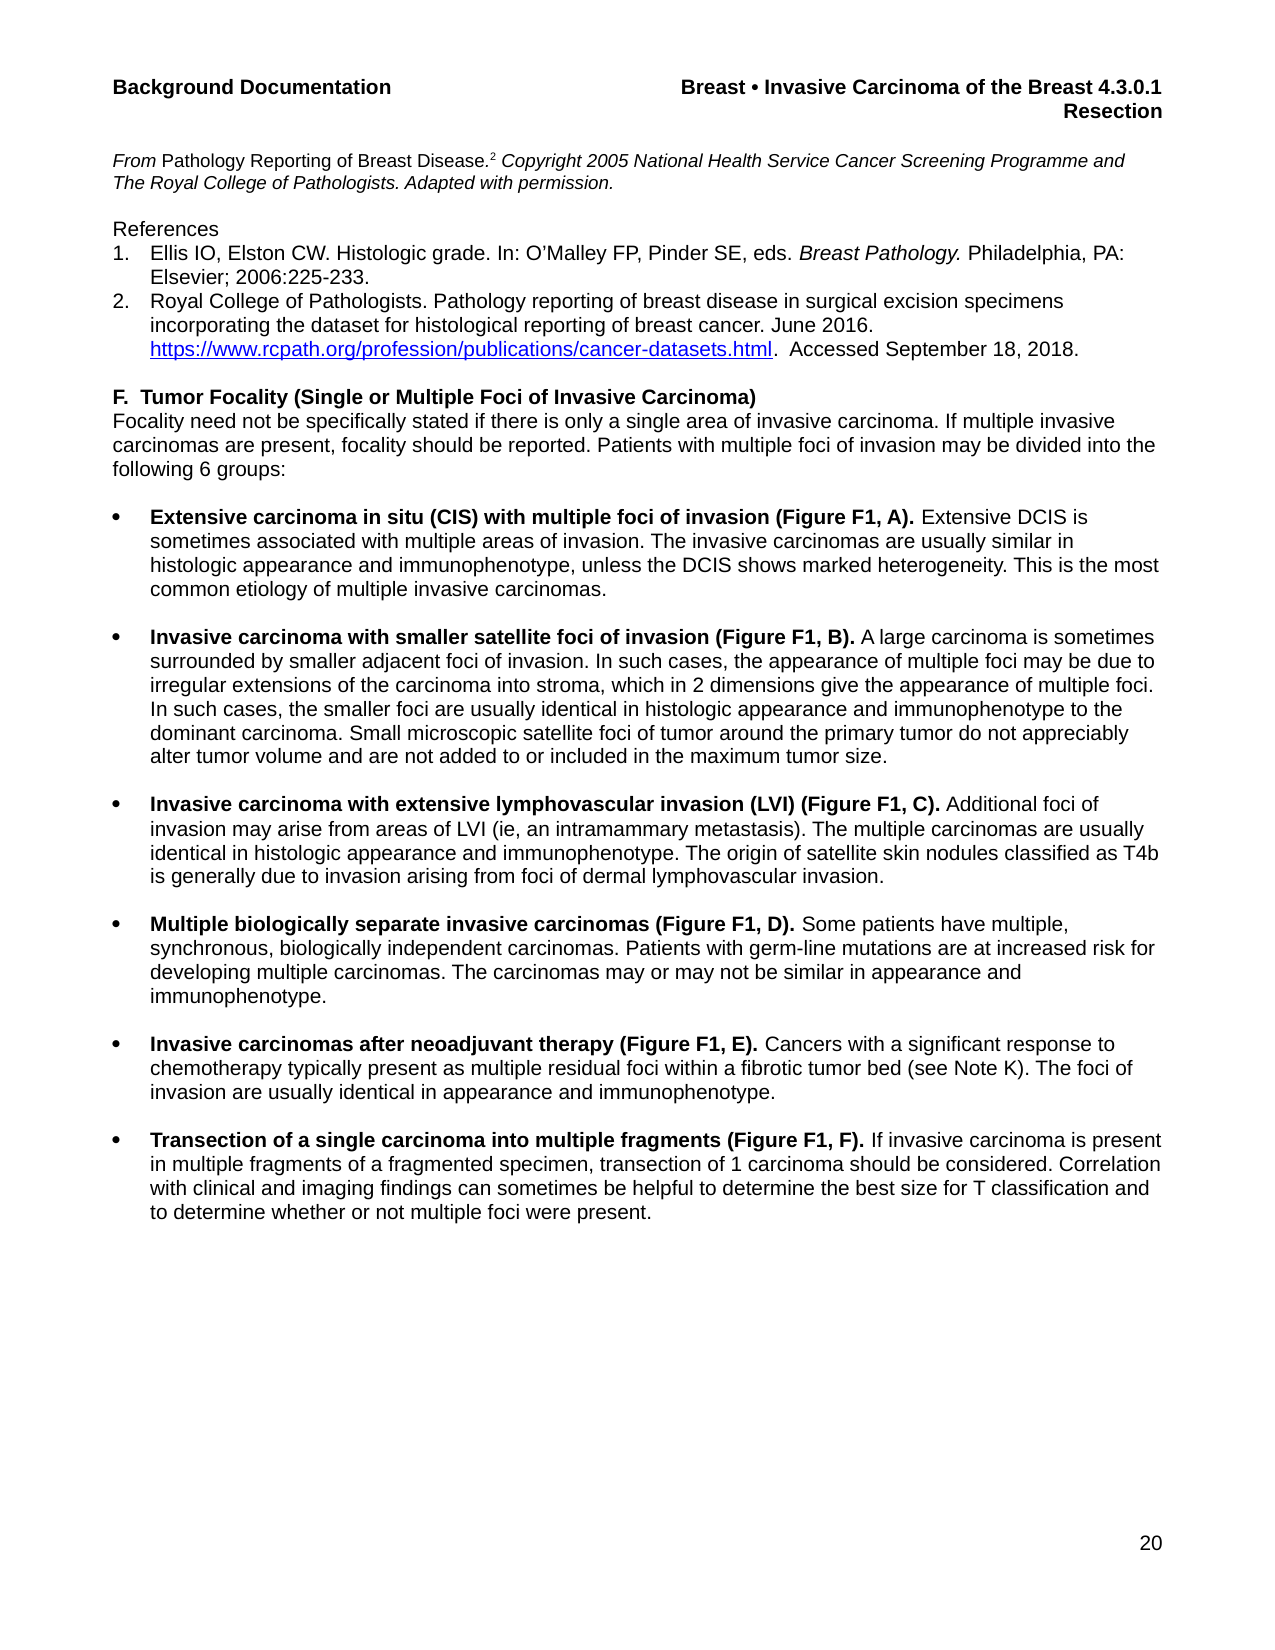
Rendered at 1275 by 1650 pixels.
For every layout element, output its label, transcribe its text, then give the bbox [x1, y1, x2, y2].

list Multiple biologically separate invasive carcinomas (Figure F1, D). Some patients have multiple, synchronous, biologically independent carcinomas. Patients with germ-line mutations are at increased risk for developing multiple carcinomas. The carcinomas may or may not be similar in appearance and immunophenotype. [112, 912, 1162, 1008]
list Invasive carcinoma with extensive lymphovascular invasion (LVI) (Figure F1, C). Additional foci of invasion may arise from areas of LVI (ie, an intramammary metastasis). The multiple carcinomas are usually identical in histologic appearance and immunophenotype. The origin of satellite skin nodules classified as T4b is generally due to invasion arising from foci of dermal lymphovascular invasion. [112, 792, 1162, 888]
text F. Tumor Focality (Single or Multiple Foci of Invasive Carcinoma) [112, 385, 1162, 409]
subtitle References [112, 217, 1162, 241]
text 1. Ellis IO, Elston CW. Histologic grade. In: O’Malley FP, Pinder SE, eds. Breast Pathology. Philadelphia, PA: Elsevier; 2006:225-233. [112, 241, 1162, 289]
text 2. Royal College of Pathologists. Pathology reporting of breast disease in surgical excision specimens incorporating the dataset for histological reporting of breast cancer. June 2016. https://www.rcpath.org/profession/publications/cancer-datasets.html. Accessed September 18, 2018. [112, 289, 1162, 361]
list Extensive carcinoma in situ (CIS) with multiple foci of invasion (Figure F1, A). Extensive DCIS is sometimes associated with multiple areas of invasion. The invasive carcinomas are usually similar in histologic appearance and immunophenotype, unless the DCIS shows marked heterogeneity. This is the most common etiology of multiple invasive carcinomas. [112, 504, 1162, 601]
text From Pathology Reporting of Breast Disease.2 Copyright 2005 National Health Service Cancer Screening Programme and The Royal College of Pathologists. Adapted with permission. [112, 150, 1162, 193]
text Focality need not be specifically stated if there is only a single area of invasive carcinoma. If multiple invasive carcinomas are present, focality should be reported. Patients with multiple foci of invasion may be divided into the following 6 groups: [112, 409, 1162, 481]
list Transection of a single carcinoma into multiple fragments (Figure F1, F). If invasive carcinoma is present in multiple fragments of a fragmented specimen, transection of 1 carcinoma should be considered. Correlation with clinical and imaging findings can sometimes be helpful to determine the best size for T classification and to determine whether or not multiple foci were present. [112, 1128, 1162, 1224]
list Invasive carcinomas after neoadjuvant therapy (Figure F1, E). Cancers with a significant response to chemotherapy typically present as multiple residual foci within a fibrotic tumor bed (see Note K). The foci of invasion are usually identical in appearance and immunophenotype. [112, 1032, 1162, 1104]
list Invasive carcinoma with smaller satellite foci of invasion (Figure F1, B). A large carcinoma is sometimes surrounded by smaller adjacent foci of invasion. In such cases, the appearance of multiple foci may be due to irregular extensions of the carcinoma into stroma, which in 2 dimensions give the appearance of multiple foci. In such cases, the smaller foci are usually identical in histologic appearance and immunophenotype to the dominant carcinoma. Small microscopic satellite foci of tumor around the primary tumor do not appreciably alter tumor volume and are not added to or included in the maximum tumor size. [112, 624, 1162, 768]
